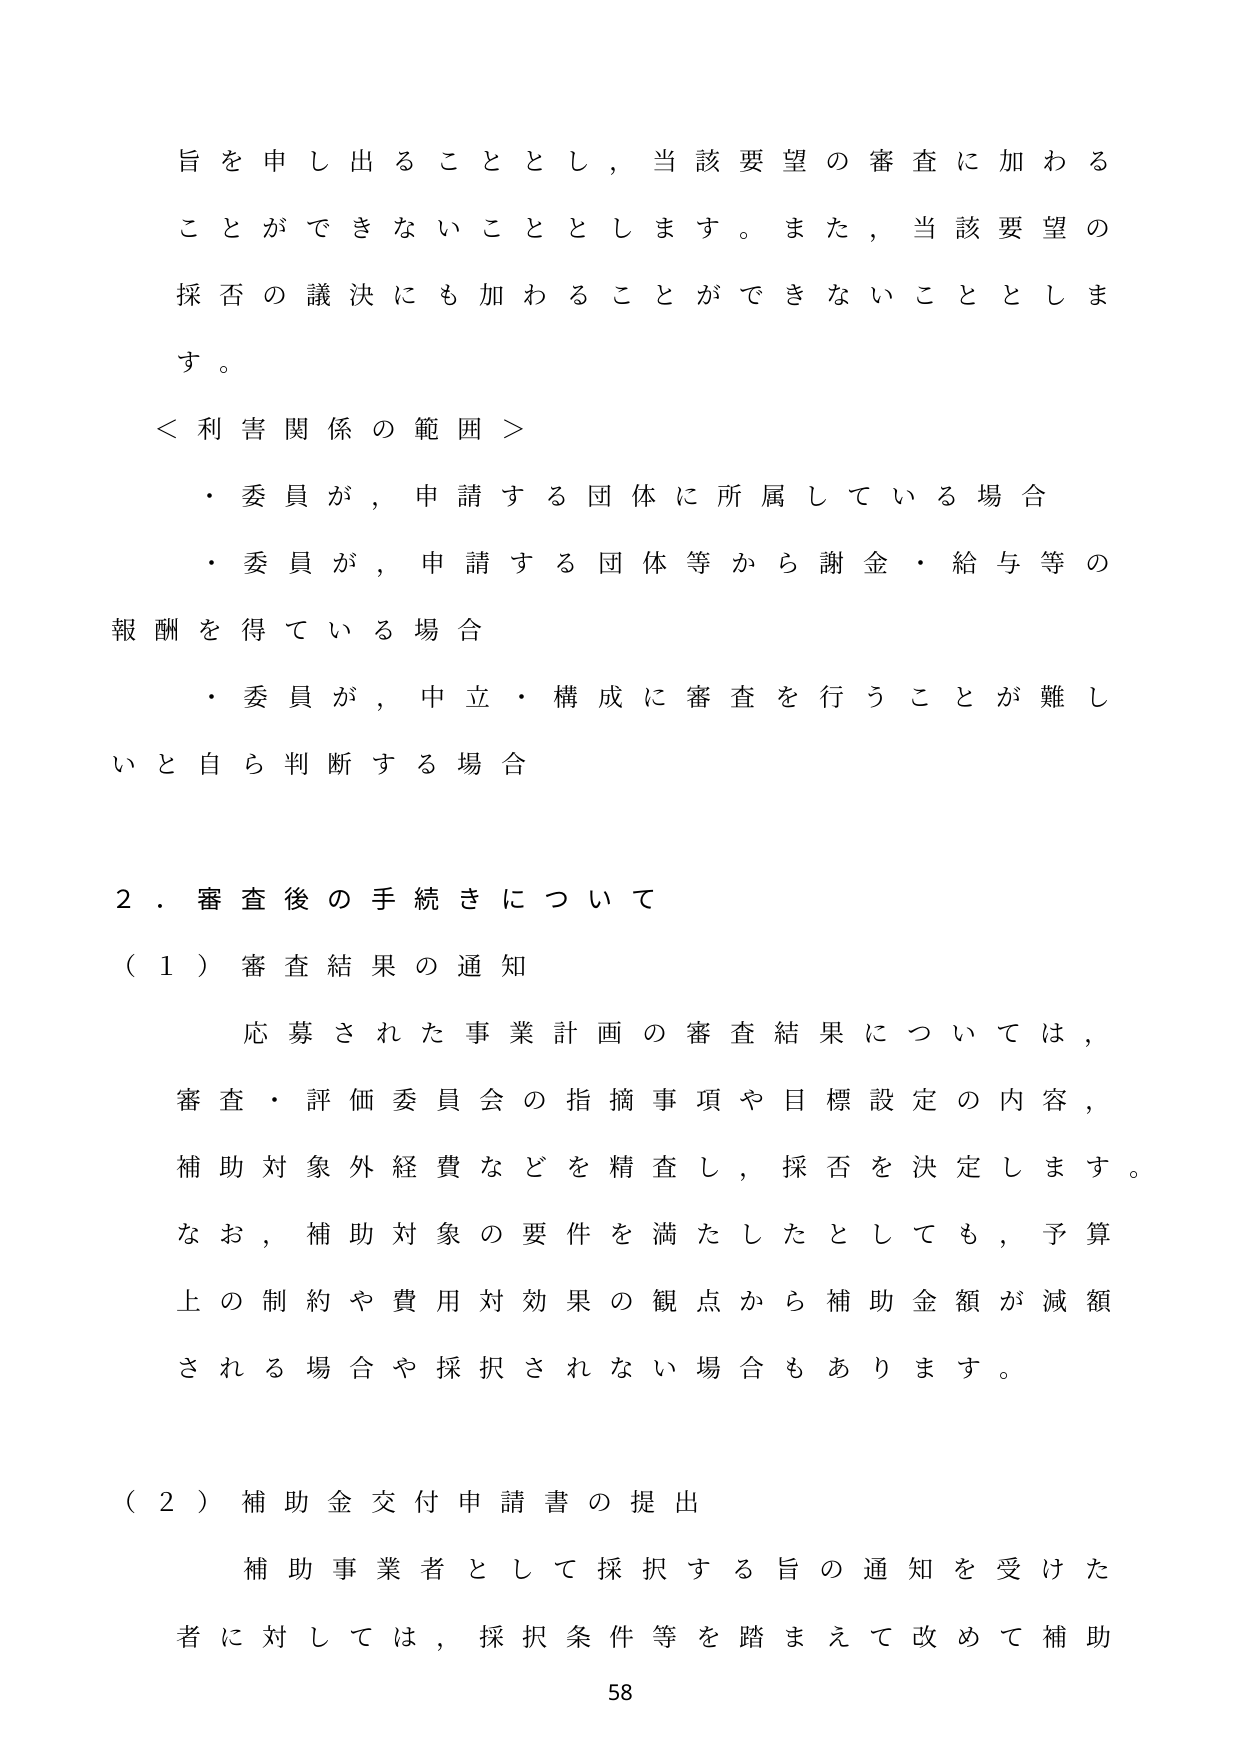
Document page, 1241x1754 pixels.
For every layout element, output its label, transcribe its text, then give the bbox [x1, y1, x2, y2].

text ・委員が，申請する団体等から謝金・給与等の報酬を得ている場合 [111, 528, 1129, 663]
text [111, 126, 1129, 394]
text 応募された事業計画の審査結果については，審査・評価委員会の指摘事項や目標設定の内容，補助対象外経費などを精査し，採否を決定します。なお，補助対象の要件を満たしたとしても，予算上の制約や費用対効果の観点から補助金額が減額される場合や採択されない場合もあります。 [111, 998, 1129, 1401]
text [111, 1535, 1129, 1669]
text ＜利害関係の範囲＞ [111, 394, 1129, 461]
text ・委員が，中立・構成に審査を行うことが難しいと自ら判断する場合 [111, 663, 1129, 797]
text ２．審査後の手続きについて [111, 864, 1129, 931]
text ・委員が，申請する団体に所属している場合 [111, 461, 1129, 528]
text （１）審査結果の通知 [111, 931, 1129, 998]
text （２）補助金交付申請書の提出 [111, 1468, 1129, 1535]
